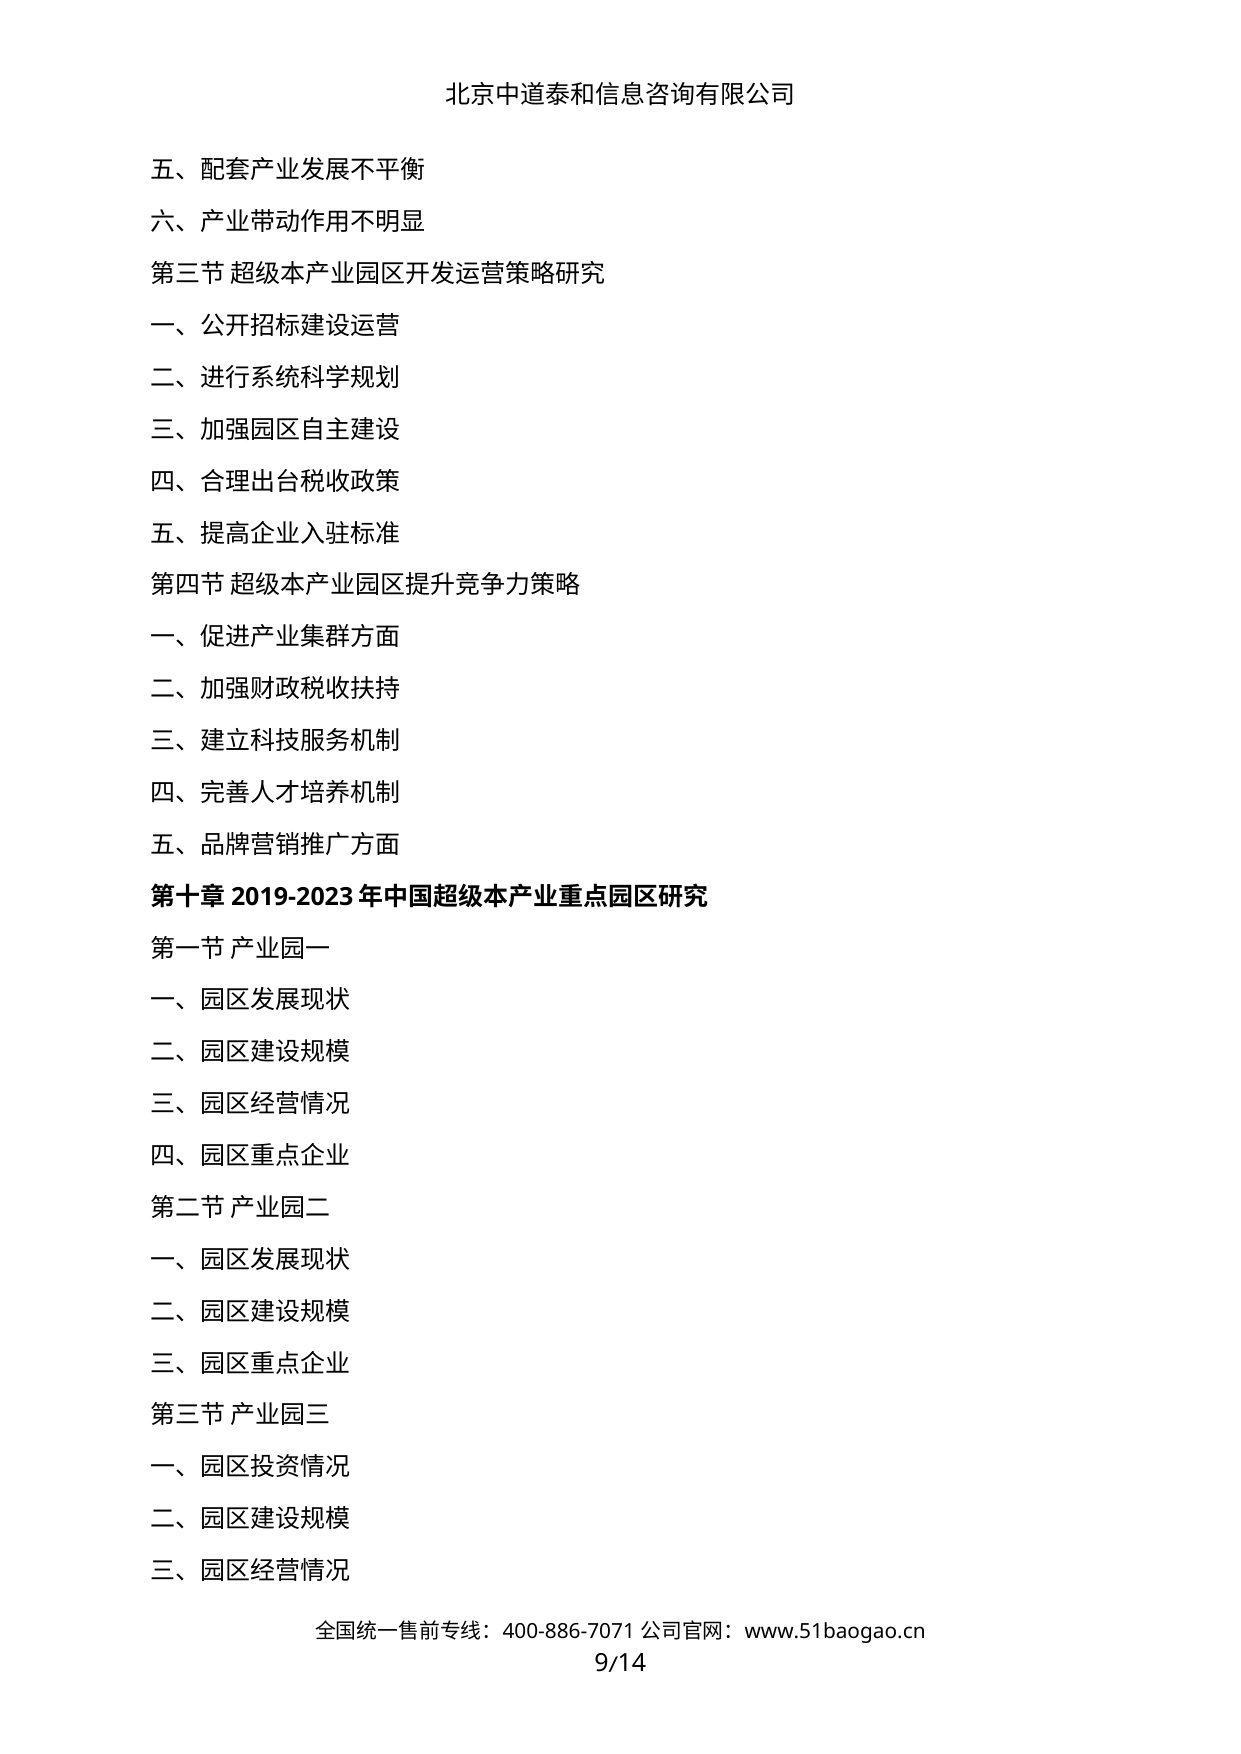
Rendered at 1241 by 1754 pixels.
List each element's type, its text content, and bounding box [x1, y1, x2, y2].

text 二、加强财政税收扶持 [150, 669, 1090, 705]
text 二、园区建设规模 [150, 1032, 1090, 1068]
text 三、园区经营情况 [150, 1084, 1090, 1120]
text 四、完善人才培养机制 [150, 772, 1090, 809]
text 第三节 产业园三 [150, 1395, 1090, 1431]
text 一、促进产业集群方面 [150, 617, 1090, 653]
text 五、品牌营销推广方面 [150, 824, 1090, 861]
text 第二节 产业园二 [150, 1187, 1090, 1224]
text 第一节 产业园一 [150, 928, 1090, 964]
text 三、建立科技服务机制 [150, 721, 1090, 757]
text 三、园区重点企业 [150, 1343, 1090, 1379]
text 三、园区经营情况 [150, 1551, 1090, 1587]
text 五、提高企业入驻标准 [150, 513, 1090, 549]
text 四、园区重点企业 [150, 1136, 1090, 1172]
text 一、公开招标建设运营 [150, 306, 1090, 342]
text 一、园区发展现状 [150, 1239, 1090, 1276]
text 四、合理出台税收政策 [150, 461, 1090, 497]
text 三、加强园区自主建设 [150, 409, 1090, 446]
text 六、产业带动作用不明显 [150, 202, 1090, 238]
text 二、园区建设规模 [150, 1499, 1090, 1535]
text 一、园区发展现状 [150, 980, 1090, 1016]
text 第四节 超级本产业园区提升竞争力策略 [150, 565, 1090, 601]
text 第三节 超级本产业园区开发运营策略研究 [150, 254, 1090, 290]
text 第十章 2019-2023年中国超级本产业重点园区研究 [150, 876, 1090, 912]
text 二、进行系统科学规划 [150, 357, 1090, 394]
text 五、配套产业发展不平衡 [150, 150, 1090, 186]
text 二、园区建设规模 [150, 1291, 1090, 1327]
text 一、园区投资情况 [150, 1447, 1090, 1483]
